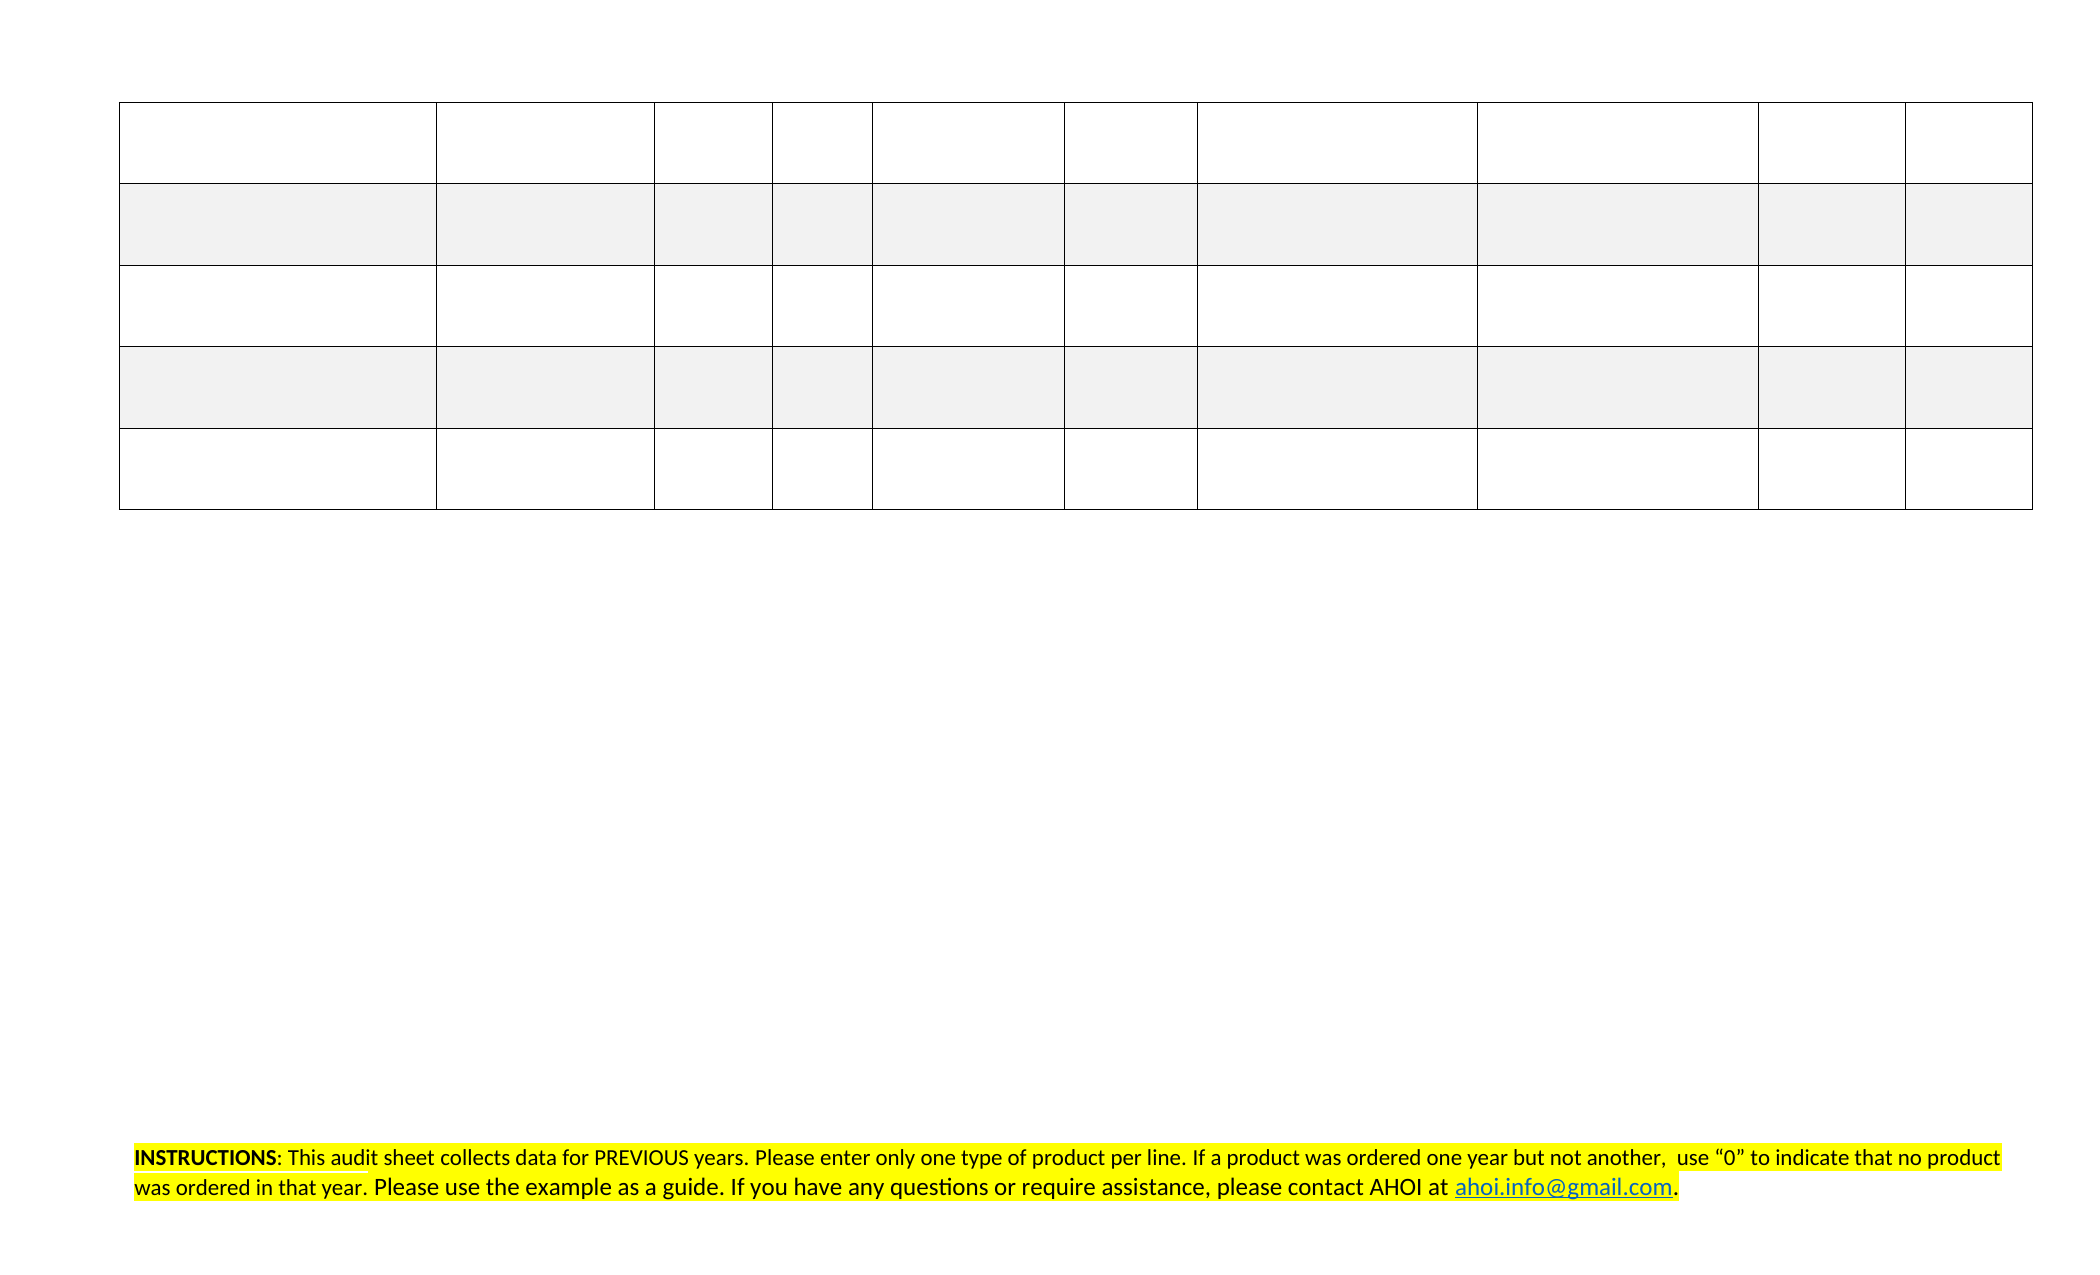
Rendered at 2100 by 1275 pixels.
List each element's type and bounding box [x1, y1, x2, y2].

table_cell [1906, 429, 2032, 509]
table_cell [873, 429, 1064, 509]
table_cell [655, 347, 772, 428]
table_cell [120, 103, 436, 183]
table_cell [1759, 347, 1905, 428]
table_cell [1065, 429, 1197, 509]
table_cell [1759, 184, 1905, 265]
table_cell [1906, 103, 2032, 183]
table_cell [120, 347, 436, 428]
table_cell [1198, 184, 1477, 265]
table_cell [437, 184, 654, 265]
table_cell [773, 429, 872, 509]
table_cell [1065, 184, 1197, 265]
table_cell [1198, 429, 1477, 509]
table_cell [1906, 266, 2032, 346]
table_cell [1478, 429, 1758, 509]
table_cell [437, 266, 654, 346]
table_cell [1198, 347, 1477, 428]
table_cell [1759, 266, 1905, 346]
table_cell [1906, 184, 2032, 265]
table_cell [1198, 103, 1477, 183]
table_cell [655, 266, 772, 346]
table_cell [773, 266, 872, 346]
table_cell [773, 347, 872, 428]
table_cell [1065, 347, 1197, 428]
table_cell [773, 103, 872, 183]
table_cell [437, 103, 654, 183]
table_cell [437, 347, 654, 428]
table_cell [1478, 184, 1758, 265]
table_cell [1065, 103, 1197, 183]
table_cell [1478, 103, 1758, 183]
table_cell [1759, 429, 1905, 509]
table_cell [655, 103, 772, 183]
table_cell [655, 184, 772, 265]
table_cell [120, 184, 436, 265]
table_cell [773, 184, 872, 265]
table_cell [873, 347, 1064, 428]
table_cell [873, 103, 1064, 183]
table_cell [655, 429, 772, 509]
table_cell [873, 184, 1064, 265]
table_cell [1906, 347, 2032, 428]
table_cell [120, 429, 436, 509]
table_cell [1478, 347, 1758, 428]
table_cell [1478, 266, 1758, 346]
table_cell [1198, 266, 1477, 346]
table_cell [120, 266, 436, 346]
table_cell [1065, 266, 1197, 346]
table_cell [873, 266, 1064, 346]
table_cell [437, 429, 654, 509]
table_cell [1759, 103, 1905, 183]
